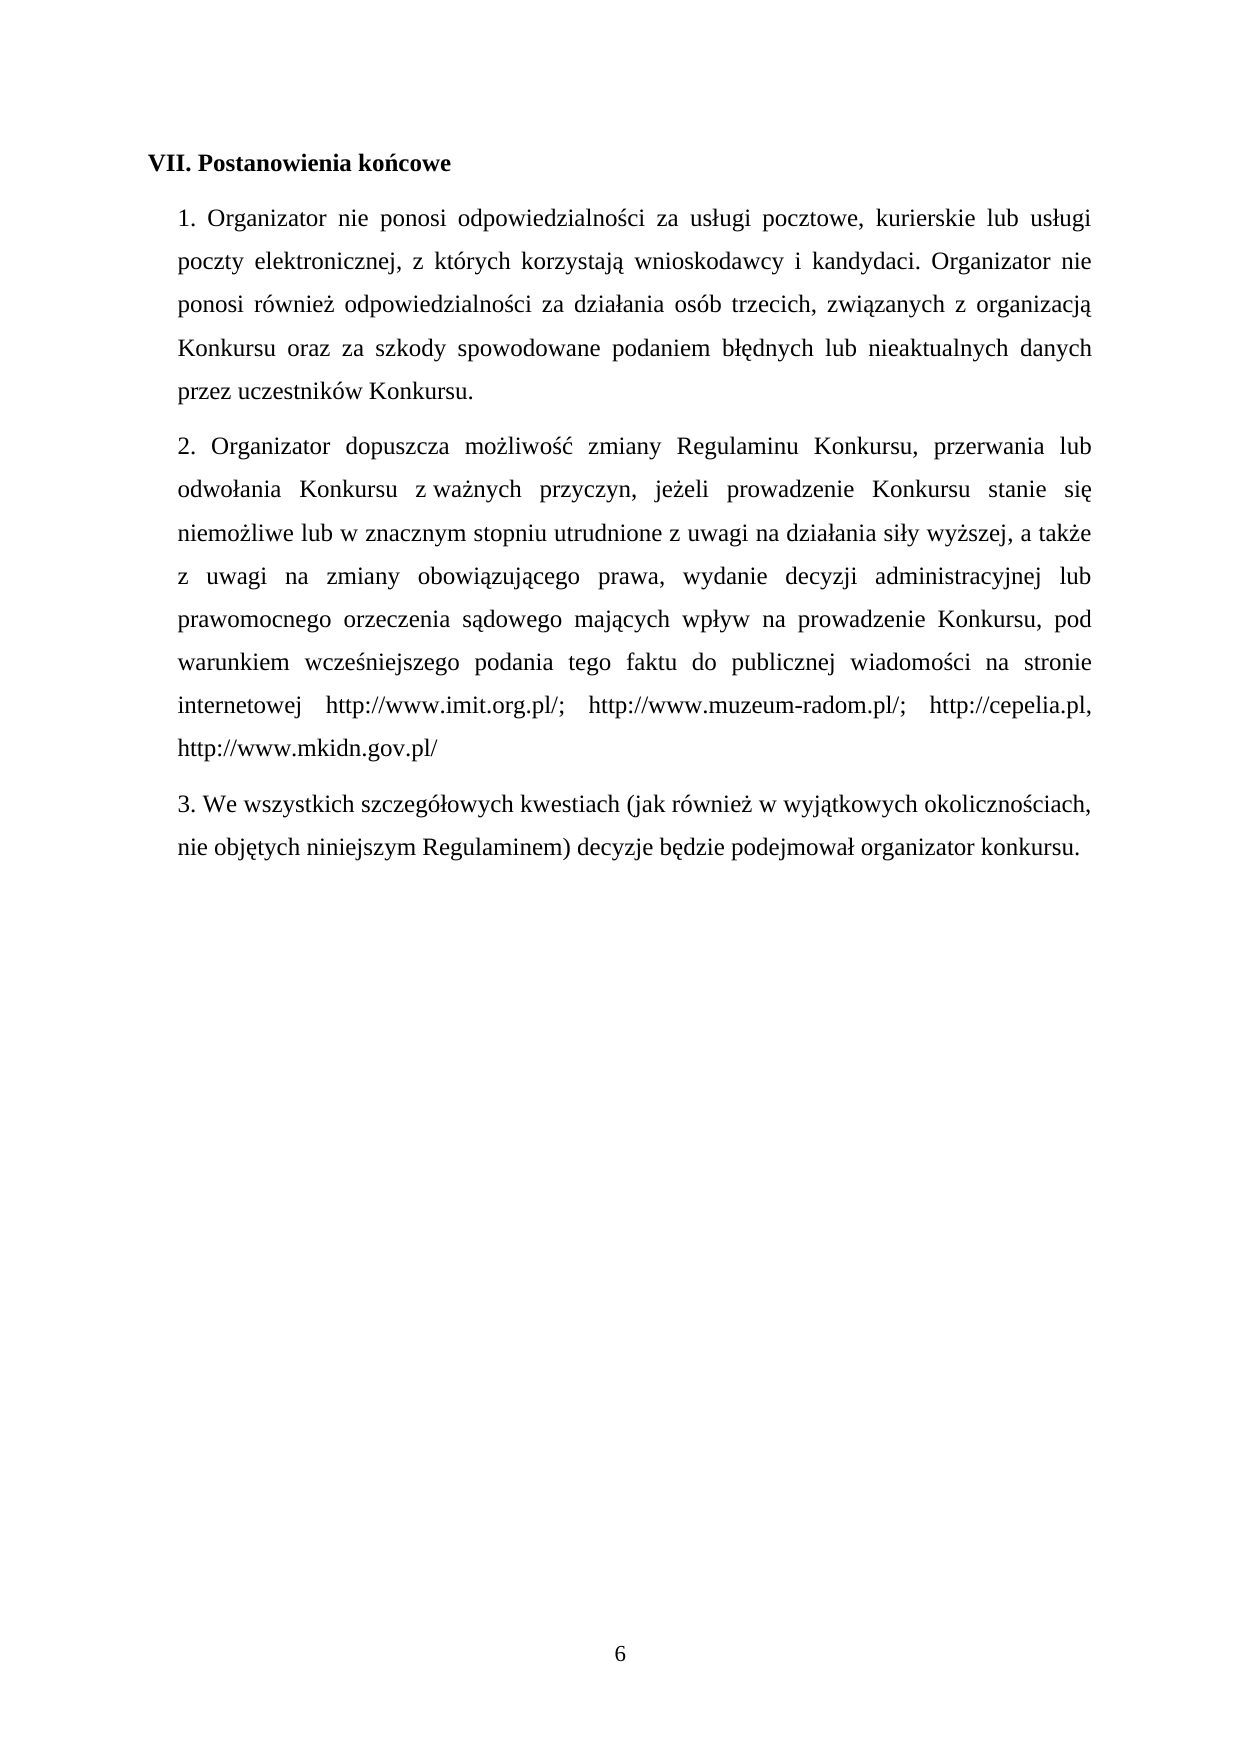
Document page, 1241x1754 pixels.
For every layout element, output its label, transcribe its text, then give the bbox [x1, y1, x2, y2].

text 3. We wszystkich szczegółowych kwestiach (jak również w wyjątkowych okolicznościach, nie objętych niniejszym Regulaminem) decyzje będzie podejmował organizator konkursu. [177, 789, 1093, 861]
text 1. Organizator nie ponosi odpowiedzialności za usługi pocztowe, kurierskie lub usługi poczty elektronicznej, z których korzystają wnioskodawcy i kandydaci. Organizator nie ponosi również odpowiedzialności za działania osób trzecich, związanych z organizacją Konkursu oraz za szkody spowodowane podaniem błędnych lub nieaktualnych danych przez uczestników Konkursu. [177, 203, 1093, 404]
text 2. Organizator dopuszcza możliwość zmiany Regulaminu Konkursu, przerwania lub odwołania Konkursu z ważnych przyczyn, jeżeli prowadzenie Konkursu stanie się niemożliwe lub w znacznym stopniu utrudnione z uwagi na działania siły wyższej, a także z uwagi na zmiany obowiązującego prawa, wydanie decyzji administracyjnej lub prawomocnego orzeczenia sądowego mających wpływ na prowadzenie Konkursu, pod warunkiem wcześniejszego podania tego faktu do publicznej wiadomości na stronie internetowej http://www.imit.org.pl/; http://www.muzeum-radom.pl/; http://cepelia.pl, http://www.mkidn.gov.pl/ [177, 431, 1093, 762]
text VII. Postanowienia końcowe [148, 148, 1093, 176]
